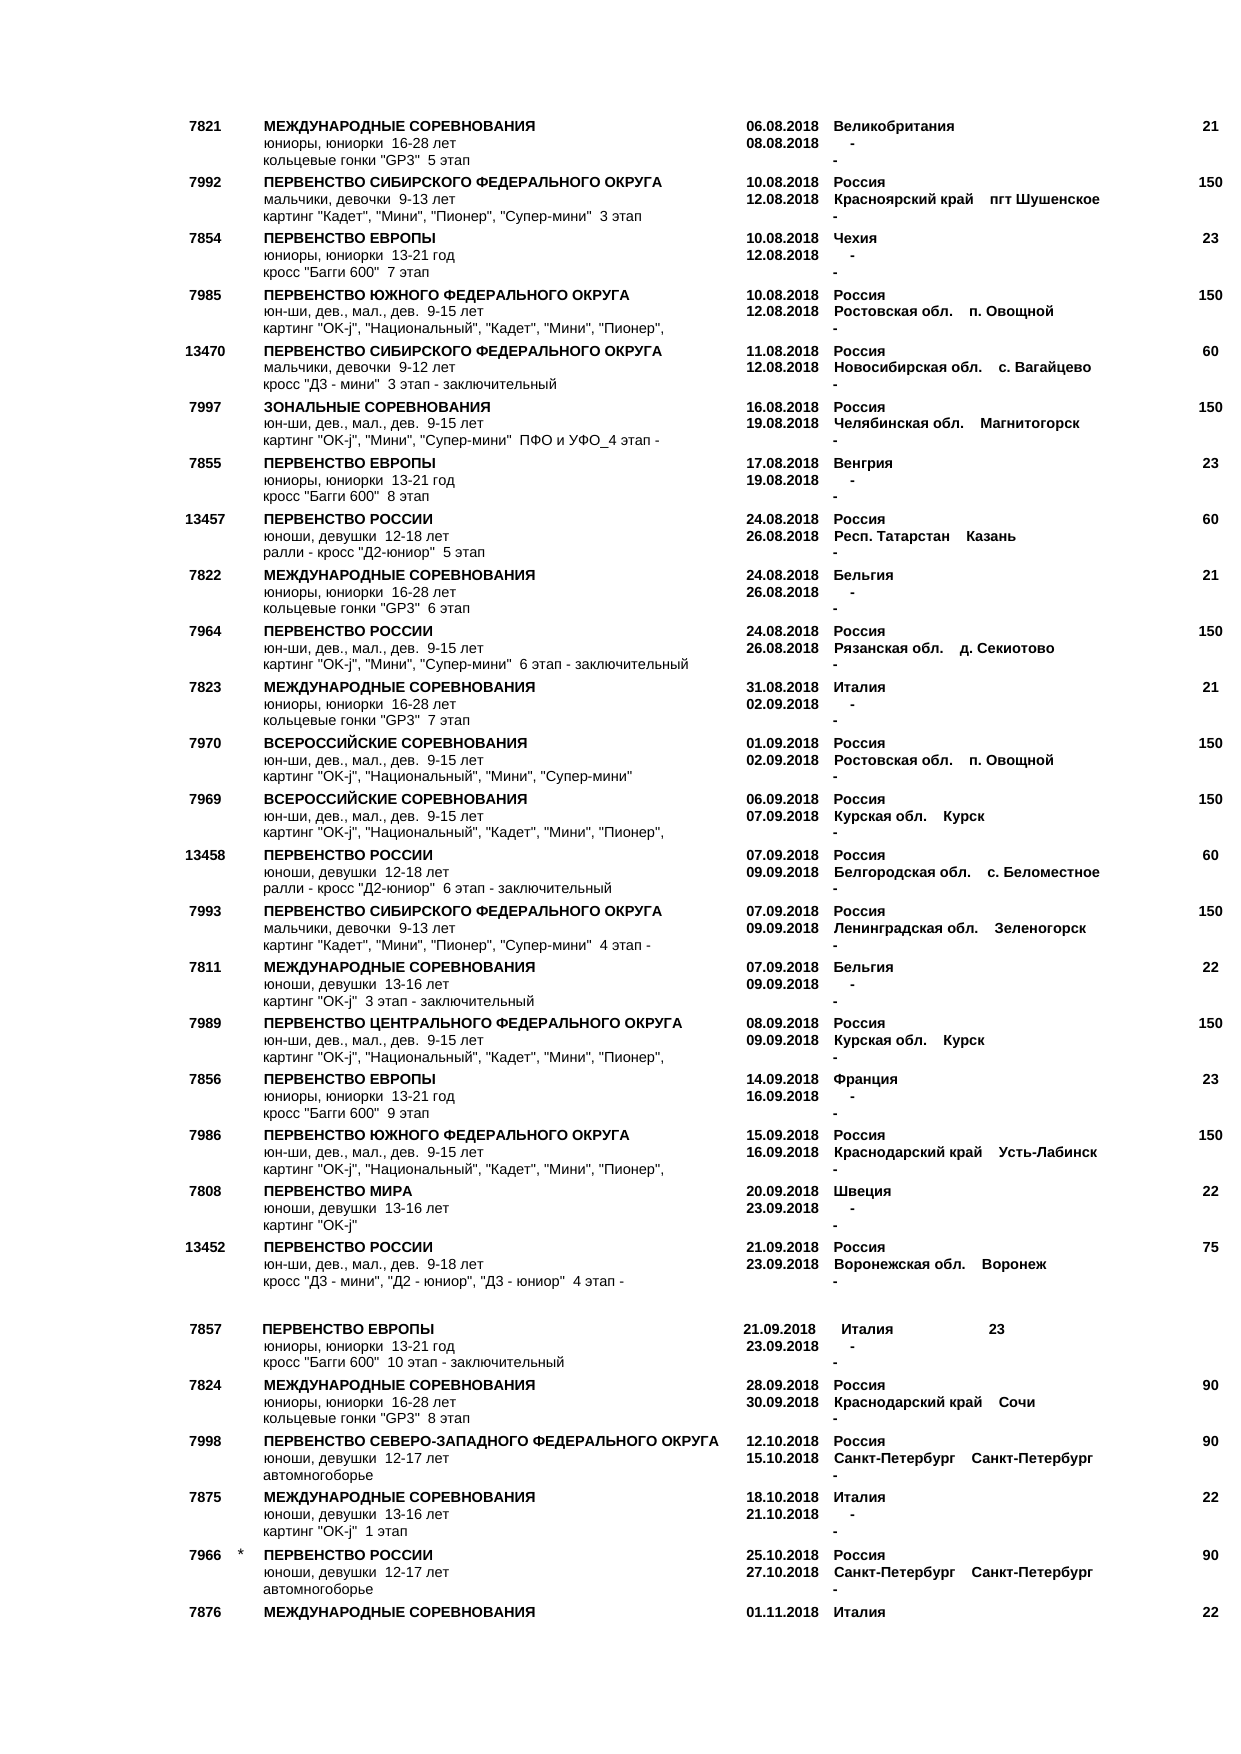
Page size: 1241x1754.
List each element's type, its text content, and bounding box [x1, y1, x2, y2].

text 7997 ЗОНАЛЬНЫЕ СОРЕВНОВАНИЯ 16.08.2018 Россия 150 [177, 398, 1152, 415]
text 7822 МЕЖДУНАРОДНЫЕ СОРЕВНОВАНИЯ 24.08.2018 Бельгия 21 [177, 566, 1152, 583]
text кросс "Багги 600" 7 этап - [177, 264, 1152, 281]
text юн-ши, дев., мал., дев. 9-15 лет 02.09.2018 Ростовская обл. п. Овощной [177, 751, 1152, 768]
text 7821 МЕЖДУНАРОДНЫЕ СОРЕВНОВАНИЯ 06.08.2018 Великобритания 21 [177, 118, 1152, 135]
text 7998 ПЕРВЕНСТВО СЕВЕРО-ЗАПАДНОГО ФЕДЕРАЛЬНОГО ОКРУГА 12.10.2018 Россия 90 [177, 1433, 1152, 1449]
text 7854 ПЕРВЕНСТВО ЕВРОПЫ 10.08.2018 Чехия 23 [177, 230, 1152, 247]
text 7992 ПЕРВЕНСТВО СИБИРСКОГО ФЕДЕРАЛЬНОГО ОКРУГА 10.08.2018 Россия 150 [177, 174, 1152, 191]
text юноши, девушки 12-17 лет 27.10.2018 Санкт-Петербург Санкт-Петербург [177, 1564, 1152, 1581]
text картинг "OK-j" - [177, 1216, 1152, 1233]
text 7876 МЕЖДУНАРОДНЫЕ СОРЕВНОВАНИЯ 01.11.2018 Италия 22 [177, 1603, 1152, 1620]
text юн-ши, дев., мал., дев. 9-15 лет 16.09.2018 Краснодарский край Усть-Лабинск [177, 1144, 1152, 1160]
text ралли - кросс "Д2-юниор" 6 этап - заключительный - [177, 880, 1152, 897]
text юноши, девушки 13-16 лет 23.09.2018 - [177, 1200, 1152, 1216]
text 7875 МЕЖДУНАРОДНЫЕ СОРЕВНОВАНИЯ 18.10.2018 Италия 22 [177, 1489, 1152, 1506]
text ралли - кросс "Д2-юниор" 5 этап - [177, 544, 1152, 561]
text кросс "Д3 - мини" 3 этап - заключительный - [177, 376, 1152, 393]
text картинг "OK-j", "Национальный", "Мини", "Супер-мини" - [177, 768, 1152, 785]
text автомногоборье - [177, 1581, 1152, 1597]
text 7855 ПЕРВЕНСТВО ЕВРОПЫ 17.08.2018 Венгрия 23 [177, 454, 1152, 471]
text 7811 МЕЖДУНАРОДНЫЕ СОРЕВНОВАНИЯ 07.09.2018 Бельгия 22 [177, 959, 1152, 976]
text картинг "Кадет", "Мини", "Пионер", "Супер-мини" 3 этап - [177, 208, 1152, 224]
text юниоры, юниорки 16-28 лет 30.09.2018 Краснодарский край Сочи [177, 1393, 1152, 1410]
text картинг "OK-j", "Национальный", "Кадет", "Мини", "Пионер", - [177, 320, 1152, 337]
text юниоры, юниорки 13-21 год 12.08.2018 - [177, 247, 1152, 264]
text 7857 ПЕРВЕНСТВО ЕВРОПЫ 21.09.2018 Италия 23 [177, 1321, 1152, 1337]
text юн-ши, дев., мал., дев. 9-15 лет 26.08.2018 Рязанская обл. д. Секиотово [177, 639, 1152, 656]
text юн-ши, дев., мал., дев. 9-15 лет 19.08.2018 Челябинская обл. Магнитогорск [177, 415, 1152, 432]
text 7966 * ПЕРВЕНСТВО РОССИИ 25.10.2018 Россия 90 [177, 1545, 1152, 1564]
text автомногоборье - [177, 1466, 1152, 1483]
text кольцевые гонки "GP3" 5 этап - [177, 152, 1152, 168]
text мальчики, девочки 9-13 лет 09.09.2018 Ленинградская обл. Зеленогорск [177, 919, 1152, 936]
text 13452 ПЕРВЕНСТВО РОССИИ 21.09.2018 Россия 75 [177, 1239, 1152, 1256]
text 13458 ПЕРВЕНСТВО РОССИИ 07.09.2018 Россия 60 [177, 847, 1152, 863]
text юноши, девушки 12-17 лет 15.10.2018 Санкт-Петербург Санкт-Петербург [177, 1449, 1152, 1466]
text юниоры, юниорки 16-28 лет 02.09.2018 - [177, 695, 1152, 712]
text кольцевые гонки "GP3" 8 этап - [177, 1410, 1152, 1427]
text 7985 ПЕРВЕНСТВО ЮЖНОГО ФЕДЕРАЛЬНОГО ОКРУГА 10.08.2018 Россия 150 [177, 286, 1152, 303]
text кросс "Багги 600" 10 этап - заключительный - [177, 1354, 1152, 1371]
text 7989 ПЕРВЕНСТВО ЦЕНТРАЛЬНОГО ФЕДЕРАЛЬНОГО ОКРУГА 08.09.2018 Россия 150 [177, 1015, 1152, 1032]
text картинг "OK-j", "Национальный", "Кадет", "Мини", "Пионер", - [177, 824, 1152, 841]
text юноши, девушки 12-18 лет 26.08.2018 Респ. Татарстан Казань [177, 527, 1152, 544]
text картинг "OK-j", "Национальный", "Кадет", "Мини", "Пионер", - [177, 1048, 1152, 1065]
text картинг "OK-j" 3 этап - заключительный - [177, 992, 1152, 1009]
text кросс "Багги 600" 9 этап - [177, 1104, 1152, 1121]
text 7970 ВСЕРОССИЙСКИЕ СОРЕВНОВАНИЯ 01.09.2018 Россия 150 [177, 734, 1152, 751]
text картинг "OK-j", "Национальный", "Кадет", "Мини", "Пионер", - [177, 1160, 1152, 1177]
text юн-ши, дев., мал., дев. 9-15 лет 12.08.2018 Ростовская обл. п. Овощной [177, 303, 1152, 320]
text юниоры, юниорки 13-21 год 16.09.2018 - [177, 1088, 1152, 1104]
text юниоры, юниорки 16-28 лет 26.08.2018 - [177, 583, 1152, 600]
text кольцевые гонки "GP3" 7 этап - [177, 712, 1152, 729]
text юн-ши, дев., мал., дев. 9-15 лет 09.09.2018 Курская обл. Курск [177, 1032, 1152, 1048]
text юноши, девушки 13-16 лет 09.09.2018 - [177, 976, 1152, 992]
text картинг "Кадет", "Мини", "Пионер", "Супер-мини" 4 этап - - [177, 936, 1152, 953]
text кольцевые гонки "GP3" 6 этап - [177, 600, 1152, 617]
text юниоры, юниорки 13-21 год 23.09.2018 - [177, 1337, 1152, 1354]
text 7969 ВСЕРОССИЙСКИЕ СОРЕВНОВАНИЯ 06.09.2018 Россия 150 [177, 791, 1152, 807]
text картинг "OK-j", "Мини", "Супер-мини" ПФО и УФО_4 этап - - [177, 432, 1152, 449]
text юниоры, юниорки 16-28 лет 08.08.2018 - [177, 135, 1152, 152]
text юноши, девушки 13-16 лет 21.10.2018 - [177, 1506, 1152, 1522]
text мальчики, девочки 9-12 лет 12.08.2018 Новосибирская обл. с. Вагайцево [177, 359, 1152, 376]
text 7824 МЕЖДУНАРОДНЫЕ СОРЕВНОВАНИЯ 28.09.2018 Россия 90 [177, 1377, 1152, 1393]
text юниоры, юниорки 13-21 год 19.08.2018 - [177, 471, 1152, 488]
text 7823 МЕЖДУНАРОДНЫЕ СОРЕВНОВАНИЯ 31.08.2018 Италия 21 [177, 678, 1152, 695]
text кросс "Д3 - мини", "Д2 - юниор", "Д3 - юниор" 4 этап - - [177, 1272, 1152, 1289]
text юноши, девушки 12-18 лет 09.09.2018 Белгородская обл. с. Беломестное [177, 863, 1152, 880]
text мальчики, девочки 9-13 лет 12.08.2018 Красноярский край пгт Шушенское [177, 191, 1152, 208]
text юн-ши, дев., мал., дев. 9-15 лет 07.09.2018 Курская обл. Курск [177, 807, 1152, 824]
text 7964 ПЕРВЕНСТВО РОССИИ 24.08.2018 Россия 150 [177, 622, 1152, 639]
text юн-ши, дев., мал., дев. 9-18 лет 23.09.2018 Воронежская обл. Воронеж [177, 1256, 1152, 1272]
text 7986 ПЕРВЕНСТВО ЮЖНОГО ФЕДЕРАЛЬНОГО ОКРУГА 15.09.2018 Россия 150 [177, 1127, 1152, 1144]
text кросс "Багги 600" 8 этап - [177, 488, 1152, 505]
text 13457 ПЕРВЕНСТВО РОССИИ 24.08.2018 Россия 60 [177, 510, 1152, 527]
text 7856 ПЕРВЕНСТВО ЕВРОПЫ 14.09.2018 Франция 23 [177, 1071, 1152, 1088]
text картинг "OK-j", "Мини", "Супер-мини" 6 этап - заключительный - [177, 656, 1152, 673]
text 7993 ПЕРВЕНСТВО СИБИРСКОГО ФЕДЕРАЛЬНОГО ОКРУГА 07.09.2018 Россия 150 [177, 903, 1152, 919]
text 13470 ПЕРВЕНСТВО СИБИРСКОГО ФЕДЕРАЛЬНОГО ОКРУГА 11.08.2018 Россия 60 [177, 342, 1152, 359]
text картинг "OK-j" 1 этап - [177, 1522, 1152, 1539]
text 7808 ПЕРВЕНСТВО МИРА 20.09.2018 Швеция 22 [177, 1183, 1152, 1200]
